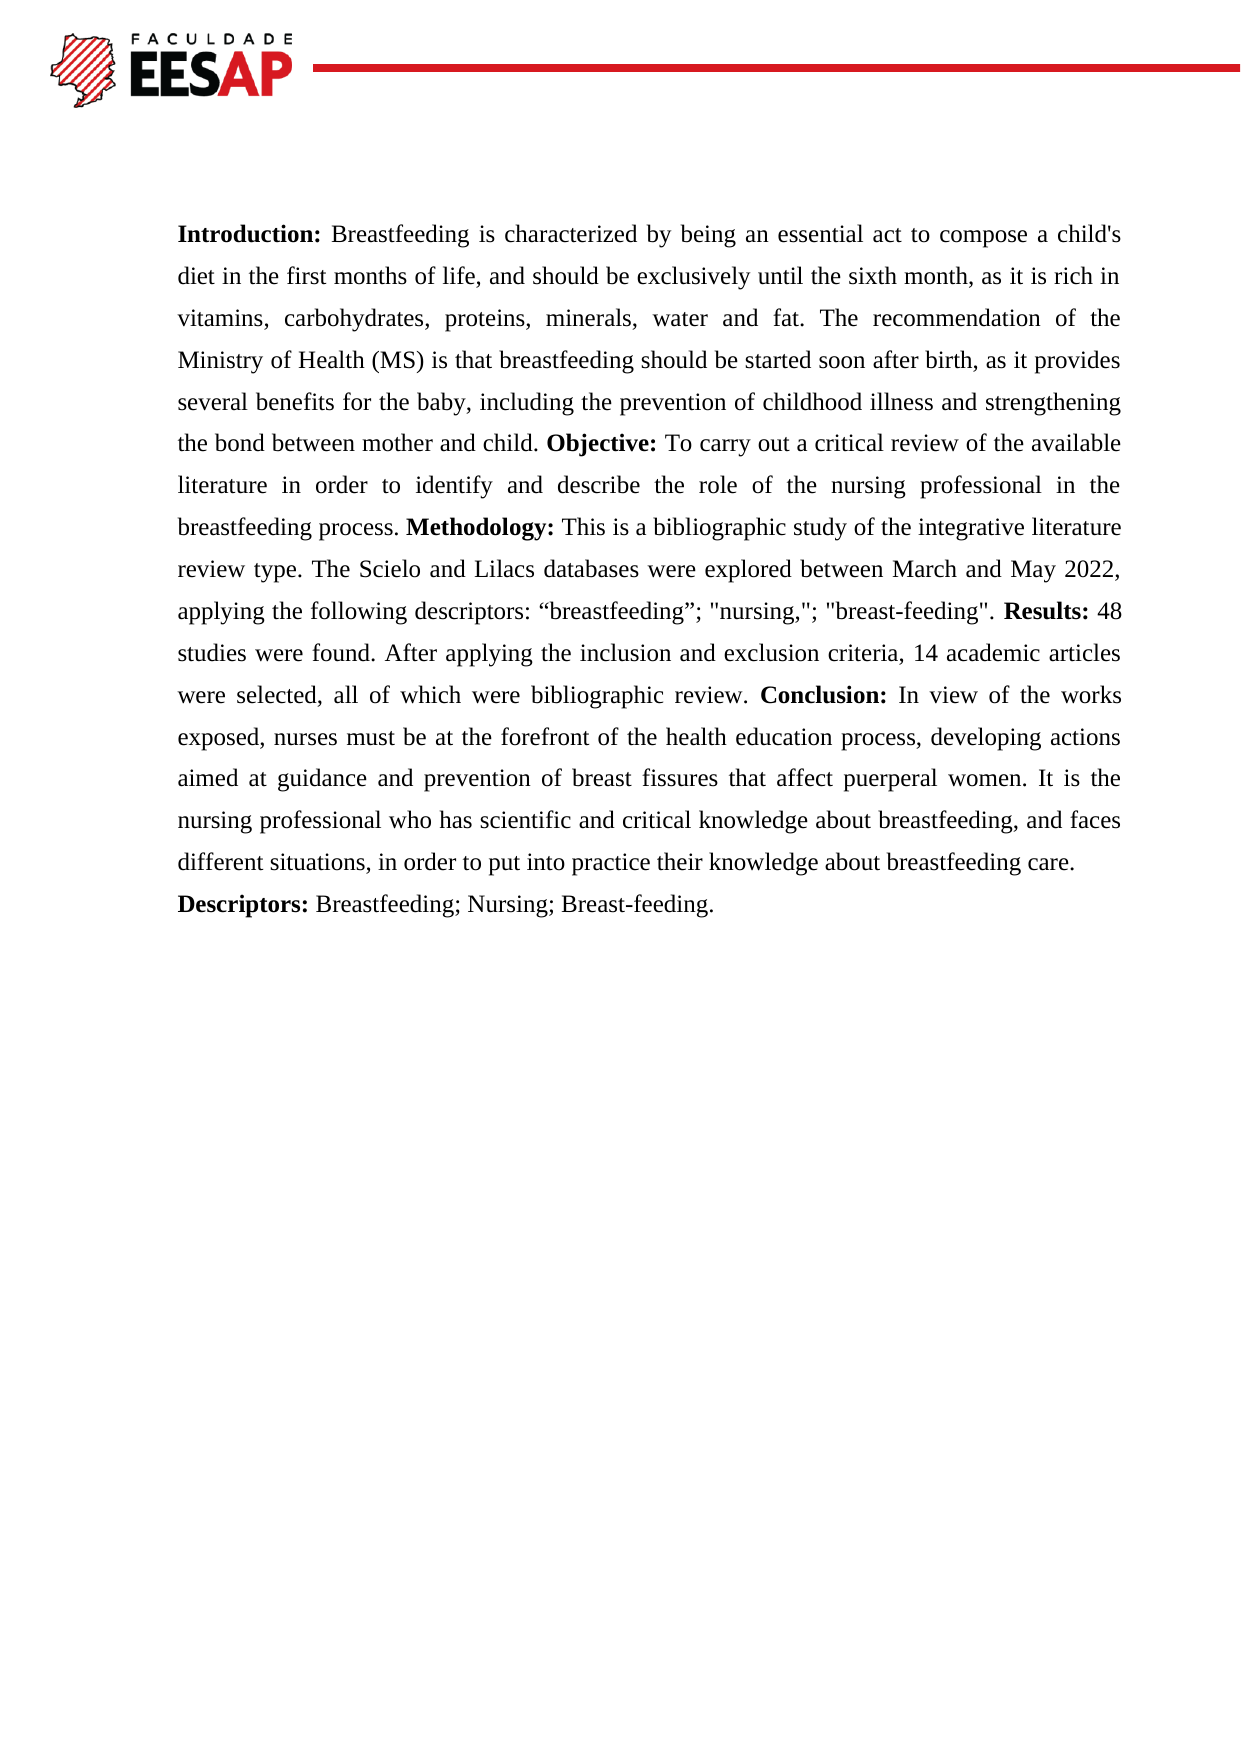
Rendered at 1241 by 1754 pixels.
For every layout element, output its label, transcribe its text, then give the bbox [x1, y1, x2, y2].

text Introduction: Breastfeeding is characterized by being an essential act to compose a child's diet in the first months of life, and should be exclusively until the sixth month, as it is rich in vitamins, carbohydrates, proteins, minerals, water and fat. The recommendation of the Ministry of Health (MS) is that breastfeeding should be started soon after birth, as it provides several benefits for the baby, including the prevention of childhood illness and strengthening the bond between mother and child. Objective: To carry out a critical review of the available literature in order to identify and describe the role of the nursing professional in the breastfeeding process. Methodology: This is a bibliographic study of the integrative literature review type. The Scielo and Lilacs databases were explored between March and May 2022, applying the following descriptors: “breastfeeding”; "nursing,"; "breast-feeding". Results: 48 studies were found. After applying the inclusion and exclusion criteria, 14 academic articles were selected, all of which were bibliographic review. Conclusion: In view of the works exposed, nurses must be at the forefront of the health education process, developing actions aimed at guidance and prevention of breast fissures that affect puerperal women. It is the nursing professional who has scientific and critical knowledge about breastfeeding, and faces different situations, in order to put into practice their knowledge about breastfeeding care. [177, 219, 1122, 876]
picture [50, 33, 292, 108]
text Descriptors: Breastfeeding; Nursing; Breast-feeding. [177, 889, 1122, 918]
